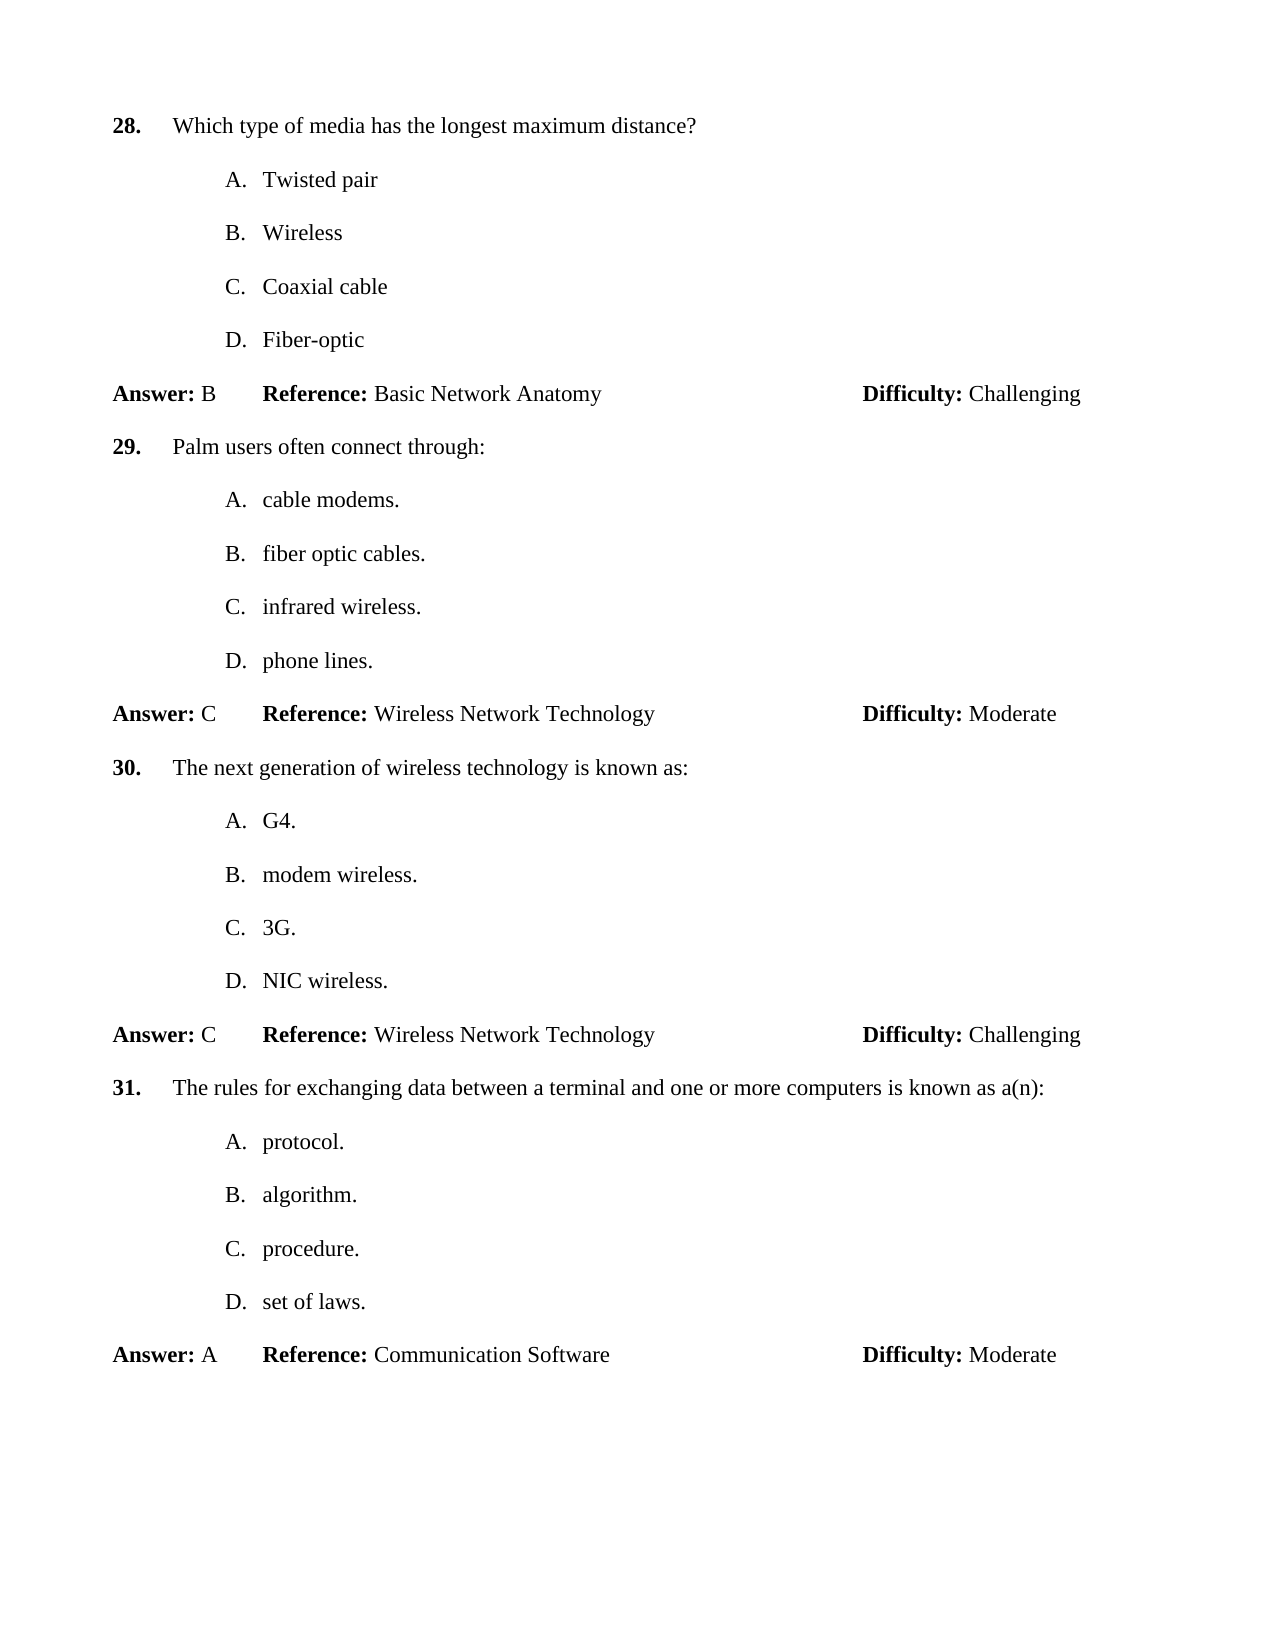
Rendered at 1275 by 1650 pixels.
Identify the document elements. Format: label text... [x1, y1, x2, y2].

list The next generation of wireless technology is known as: [112, 754, 1162, 780]
text Answer: A Reference: Communication Software Difficulty: Moderate [112, 1342, 1162, 1368]
list fiber optic cables. [225, 540, 1162, 566]
list modem wireless. [225, 861, 1162, 887]
list The rules for exchanging data between a terminal and one or more computers is known as a(n): [112, 1074, 1162, 1101]
list set of laws. [225, 1288, 1162, 1314]
list protocol. [225, 1128, 1162, 1154]
list Coaxial cable [225, 273, 1162, 299]
list phone lines. [225, 647, 1162, 673]
list Which type of media has the longest maximum distance? [112, 112, 1162, 139]
list Twisted pair [225, 166, 1162, 192]
text Answer: C Reference: Wireless Network Technology Difficulty: Challenging [112, 1021, 1162, 1047]
text Answer: B Reference: Basic Network Anatomy Difficulty: Challenging [112, 380, 1162, 406]
list G4. [225, 807, 1162, 833]
list Fiber-optic [225, 326, 1162, 353]
text Answer: C Reference: Wireless Network Technology Difficulty: Moderate [112, 700, 1162, 727]
list algorithm. [225, 1181, 1162, 1208]
list procedure. [225, 1235, 1162, 1261]
list infrared wireless. [225, 593, 1162, 620]
list 3G. [225, 914, 1162, 940]
list NIC wireless. [225, 967, 1162, 994]
list Wireless [225, 219, 1162, 246]
list cable modems. [225, 487, 1162, 513]
list Palm users often connect through: [112, 433, 1162, 459]
